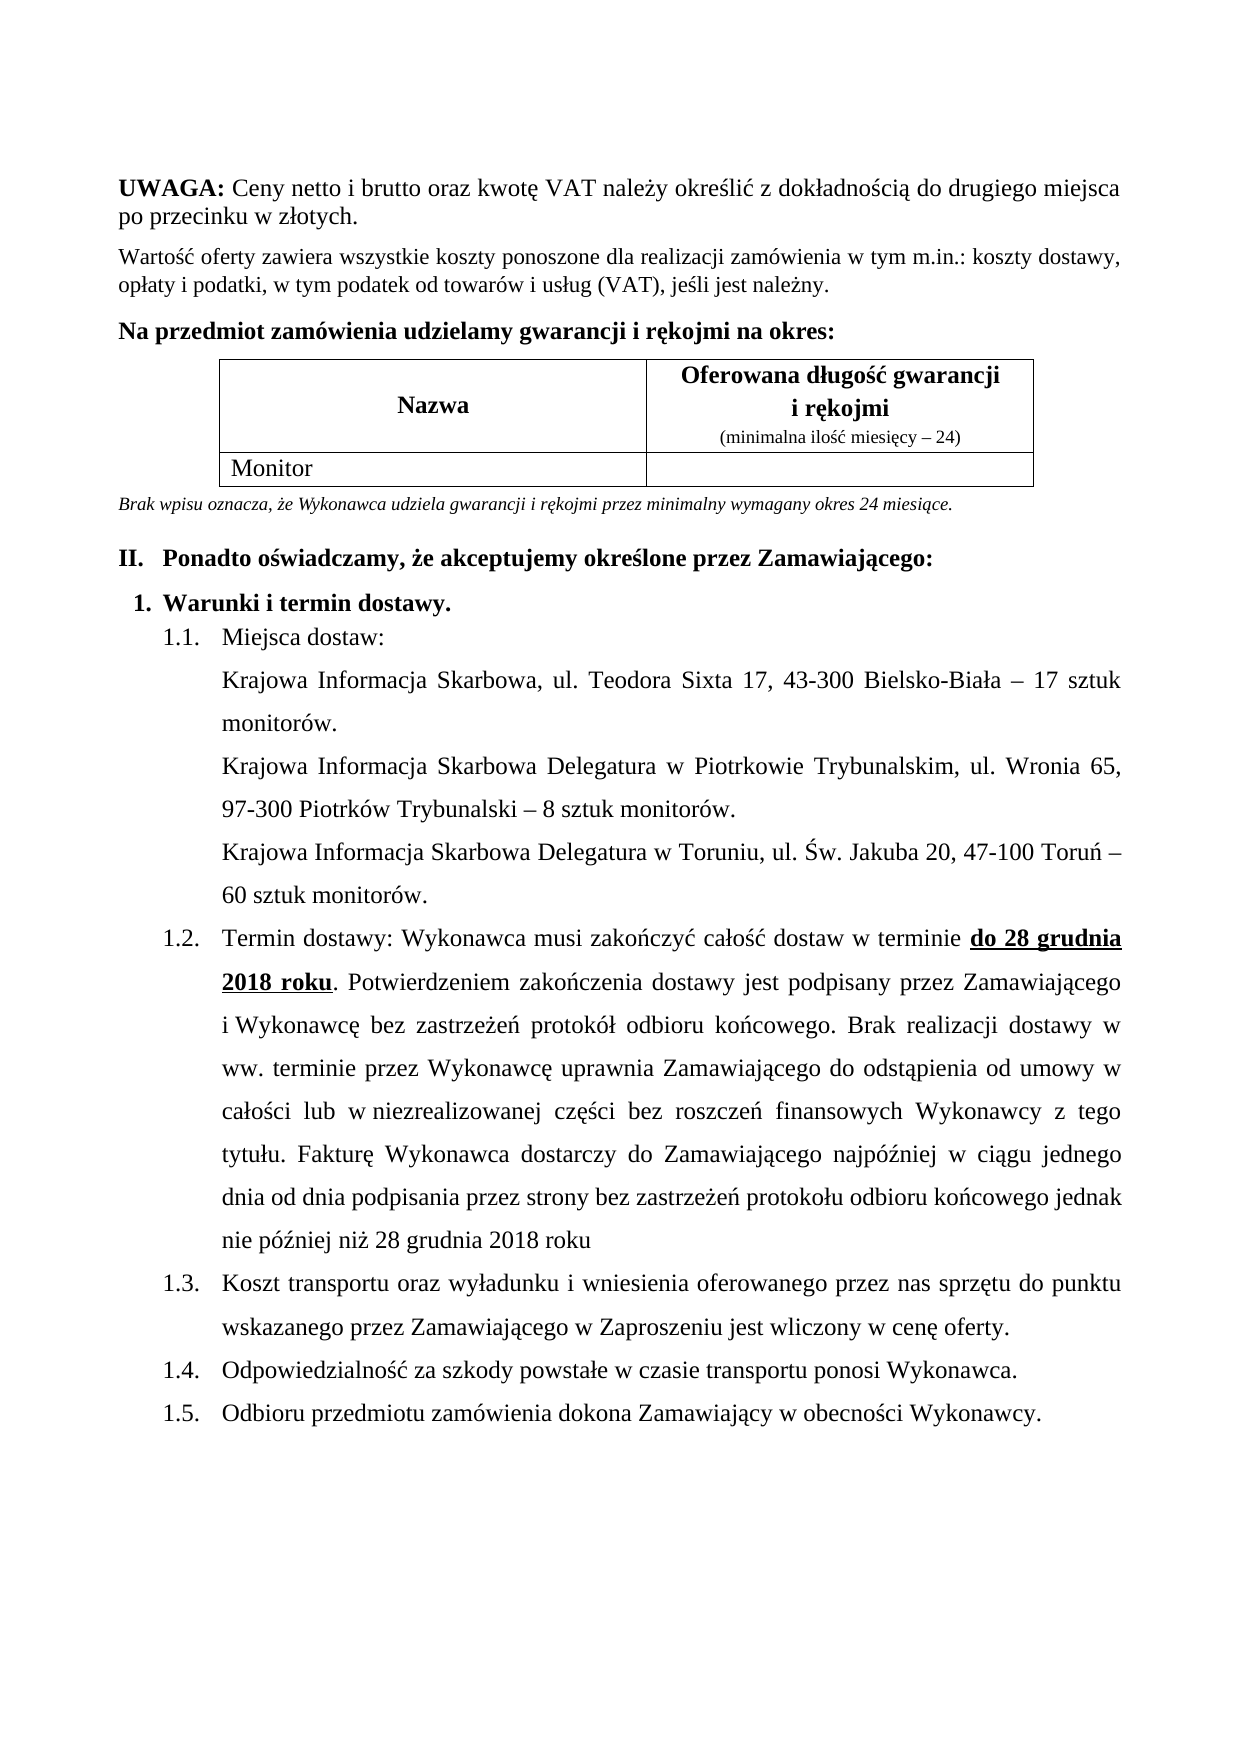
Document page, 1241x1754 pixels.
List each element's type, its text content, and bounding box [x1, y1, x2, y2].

list Odbioru przedmiotu zamówienia dokona Zamawiający w obecności Wykonawcy. [162, 1398, 1122, 1427]
list UWAGA: Ceny netto i brutto oraz kwotę VAT należy określić z dokładnością do drugiego miejsca po przecinku w złotych. [118, 173, 1122, 230]
list Koszt transportu oraz wyładunku i wniesienia oferowanego przez nas sprzętu do punktu wskazanego przez Zamawiającego w Zaproszeniu jest wliczony w cenę oferty. [162, 1268, 1122, 1340]
text Brak wpisu oznacza, że Wykonawca udziela gwarancji i rękojmi przez minimalny wymagany okres 24 miesiące. [118, 493, 1122, 515]
table_cell [647, 453, 1033, 486]
text Na przedmiot zamówienia udzielamy gwarancji i rękojmi na okres: [118, 316, 1122, 345]
table_header Oferowana długość gwarancji i rękojmi (minimalna ilość miesięcy – 24) [647, 360, 1033, 452]
list Odpowiedzialność za szkody powstałe w czasie transportu ponosi Wykonawca. [162, 1355, 1122, 1383]
list Krajowa Informacja Skarbowa, ul. Teodora Sixta 17, 43-300 Bielsko-Biała – 17 sztuk monitorów. [222, 665, 1122, 737]
table_cell Monitor [220, 453, 646, 486]
list Termin dostawy: Wykonawca musi zakończyć całość dostaw w terminie do 28 grudnia 2018 roku. Potwierdzeniem zakończenia dostawy jest podpisany przez Zamawiającego i Wykonawcę bez zastrzeżeń protokół odbioru końcowego. Brak realizacji dostawy w ww. terminie przez Wykonawcę uprawnia Zamawiającego do odstąpienia od umowy w całości lub w niezrealizowanej części bez roszczeń finansowych Wykonawcy z tego tytułu. Fakturę Wykonawca dostarczy do Zamawiającego najpóźniej w ciągu jednego dnia od dnia podpisania przez strony bez zastrzeżeń protokołu odbioru końcowego jednak nie później niż 28 grudnia 2018 roku [162, 923, 1122, 1254]
list Krajowa Informacja Skarbowa Delegatura w Toruniu, ul. Św. Jakuba 20, 47-100 Toruń – 60 sztuk monitorów. [222, 837, 1122, 909]
table_header Nazwa [220, 360, 646, 452]
text Wartość oferty zawiera wszystkie koszty ponoszone dla realizacji zamówienia w tym m.in.: koszty dostawy, opłaty i podatki, w tym podatek od towarów i usług (VAT), jeśli jest należny. [118, 243, 1122, 297]
list Krajowa Informacja Skarbowa Delegatura w Piotrkowie Trybunalskim, ul. Wronia 65, 97-300 Piotrków Trybunalski – 8 sztuk monitorów. [222, 751, 1122, 823]
list Miejsca dostaw: [162, 622, 1122, 650]
list Ponadto oświadczamy, że akceptujemy określone przez Zamawiającego: [118, 543, 1122, 572]
list Warunki i termin dostawy. [133, 588, 1122, 617]
